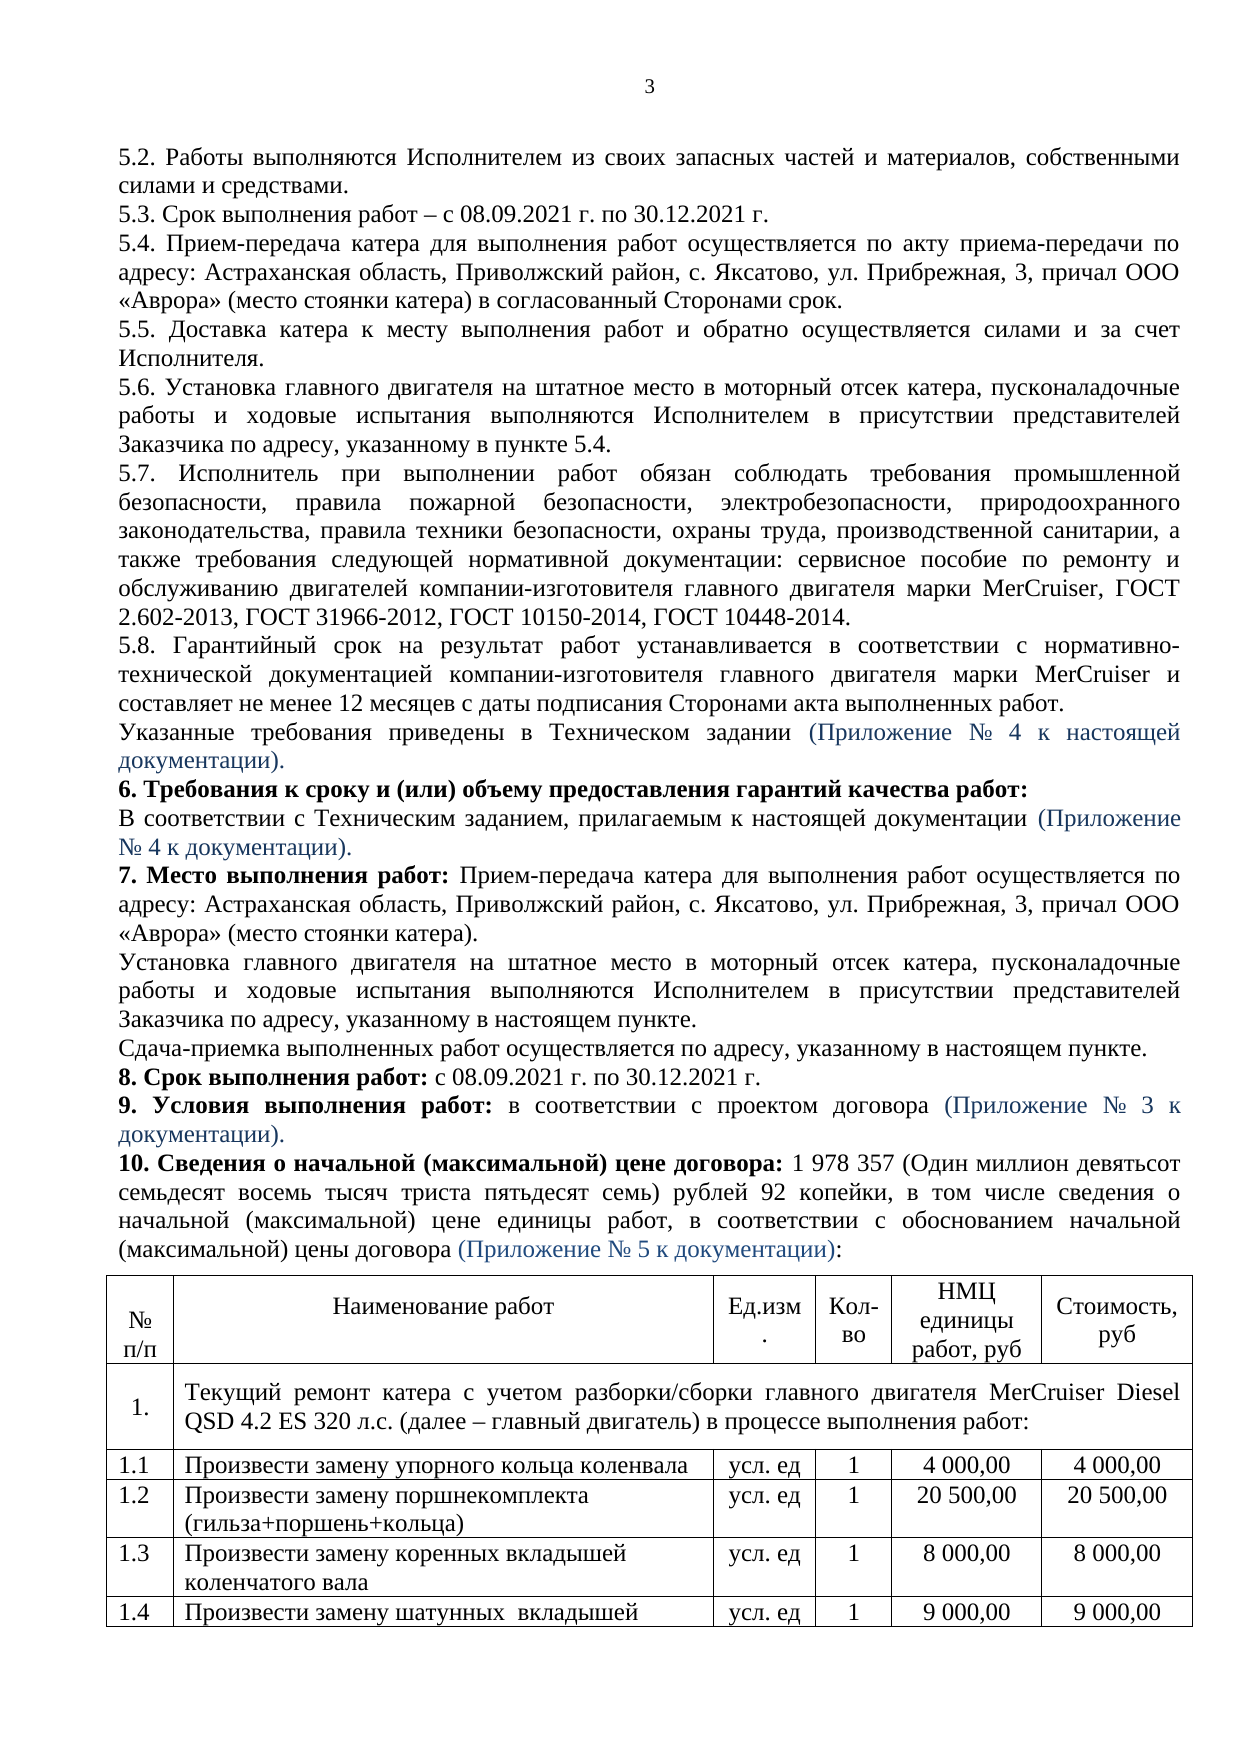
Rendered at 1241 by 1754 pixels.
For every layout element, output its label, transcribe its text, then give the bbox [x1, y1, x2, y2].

table_cell 20 500,00 [892, 1480, 1041, 1537]
table_cell 1 [816, 1450, 891, 1479]
text 8. Срок выполнения работ: с 08.09.2021 г. по 30.12.2021 г. [118, 1062, 1181, 1090]
table_cell 9 000,00 [1042, 1597, 1192, 1626]
text 9. Условия выполнения работ: в соответствии с проектом договора (Приложение № 3 к документации). [118, 1090, 1181, 1148]
text 5.8. Гарантийный срок на результат работ устанавливается в соответствии с нормативно-технической документацией компании-изготовителя главного двигателя марки MerCruiser и составляет не менее 12 месяцев с даты подписания Сторонами акта выполненных работ. [118, 630, 1181, 717]
table_cell 1. [107, 1364, 173, 1449]
text 7. Место выполнения работ: Прием-передача катера для выполнения работ осуществляется по адресу: Астраханская область, Приволжский район, с. Яксатово, ул. Прибрежная, 3, причал ООО «Аврора» (место стоянки катера). [118, 860, 1181, 947]
table_cell Произвести замену коренных вкладышей коленчатого вала [174, 1538, 713, 1596]
table_cell Произвести замену поршнекомплекта (гильза+поршень+кольца) [174, 1480, 713, 1537]
table_cell усл. ед [714, 1597, 815, 1626]
table_cell Произвести замену упорного кольца коленвала [174, 1450, 713, 1479]
text Установка главного двигателя на штатное место в моторный отсек катера, пусконаладочные работы и ходовые испытания выполняются Исполнителем в присутствии представителей Заказчика по адресу, указанному в настоящем пункте. [118, 947, 1181, 1033]
table_cell 1 [816, 1597, 891, 1626]
table_cell усл. ед [714, 1450, 815, 1479]
text 5.7. Исполнитель при выполнении работ обязан соблюдать требования промышленной безопасности, правила пожарной безопасности, электробезопасности, природоохранного законодательства, правила техники безопасности, охраны труда, производственной санитарии, а также требования следующей нормативной документации: сервисное пособие по ремонту и обслуживанию двигателей компании-изготовителя главного двигателя марки MerCruiser, ГОСТ 2.602-2013, ГОСТ 31966-2012, ГОСТ 10150-2014, ГОСТ 10448-2014. [118, 458, 1181, 630]
table_cell 8 000,00 [1042, 1538, 1192, 1596]
text 5.6. Установка главного двигателя на штатное место в моторный отсек катера, пусконаладочные работы и ходовые испытания выполняются Исполнителем в присутствии представителей Заказчика по адресу, указанному в пункте 5.4. [118, 372, 1181, 458]
table_cell 1 [816, 1480, 891, 1537]
text Сдача-приемка выполненных работ осуществляется по адресу, указанному в настоящем пункте. [118, 1033, 1181, 1062]
table_cell Текущий ремонт катера с учетом разборки/сборки главного двигателя MerCruiser Diesel QSD 4.2 ES 320 л.с. (далее – главный двигатель) в процессе выполнения работ: [174, 1364, 1192, 1449]
table_header Наименование работ [174, 1276, 713, 1363]
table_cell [174, 1597, 713, 1626]
table_cell 4 000,00 [892, 1450, 1041, 1479]
text 6. Требования к сроку и (или) объему предоставления гарантий качества работ: [118, 774, 1181, 803]
table_cell 1.3 [107, 1538, 173, 1596]
table_cell 1.2 [107, 1480, 173, 1537]
text 5.2. Работы выполняются Исполнителем из своих запасных частей и материалов, собственными силами и средствами. [118, 142, 1181, 199]
table_cell 8 000,00 [892, 1538, 1041, 1596]
table_header Кол-во [816, 1276, 891, 1363]
text В соответствии с Техническим заданием, прилагаемым к настоящей документации (Приложение № 4 к документации). [118, 803, 1181, 860]
table_header НМЦ единицы работ, руб [892, 1276, 1041, 1363]
table_cell 1.1 [107, 1450, 173, 1479]
text 5.5. Доставка катера к месту выполнения работ и обратно осуществляется силами и за счет Исполнителя. [118, 314, 1181, 372]
table_cell усл. ед [714, 1480, 815, 1537]
table_cell 4 000,00 [1042, 1450, 1192, 1479]
text 5.4. Прием-передача катера для выполнения работ осуществляется по акту приема-передачи по адресу: Астраханская область, Приволжский район, с. Яксатово, ул. Прибрежная, 3, причал ООО «Аврора» (место стоянки катера) в согласованный Сторонами срок. [118, 228, 1181, 314]
table_cell 1.4 [107, 1597, 173, 1626]
table_header Ед.изм. [714, 1276, 815, 1363]
table_cell 9 000,00 [892, 1597, 1041, 1626]
table_cell усл. ед [714, 1538, 815, 1596]
table_cell 20 500,00 [1042, 1480, 1192, 1537]
text 5.3. Срок выполнения работ – с 08.09.2021 г. по 30.12.2021 г. [118, 199, 1181, 228]
text 10. Сведения о начальной (максимальной) цене договора: 1 978 357 (Один миллион девятьсот семьдесят восемь тысяч триста пятьдесят семь) рублей 92 копейки, в том числе сведения о начальной (максимальной) цене единицы работ, в соответствии с обоснованием начальной (максимальной) цены договора (Приложение № 5 к документации): [118, 1148, 1181, 1263]
table_cell 1 [816, 1538, 891, 1596]
table_header № п/п [107, 1276, 173, 1363]
table_header Стоимость, руб [1042, 1276, 1192, 1363]
text Указанные требования приведены в Техническом задании (Приложение № 4 к настоящей документации). [118, 717, 1181, 774]
